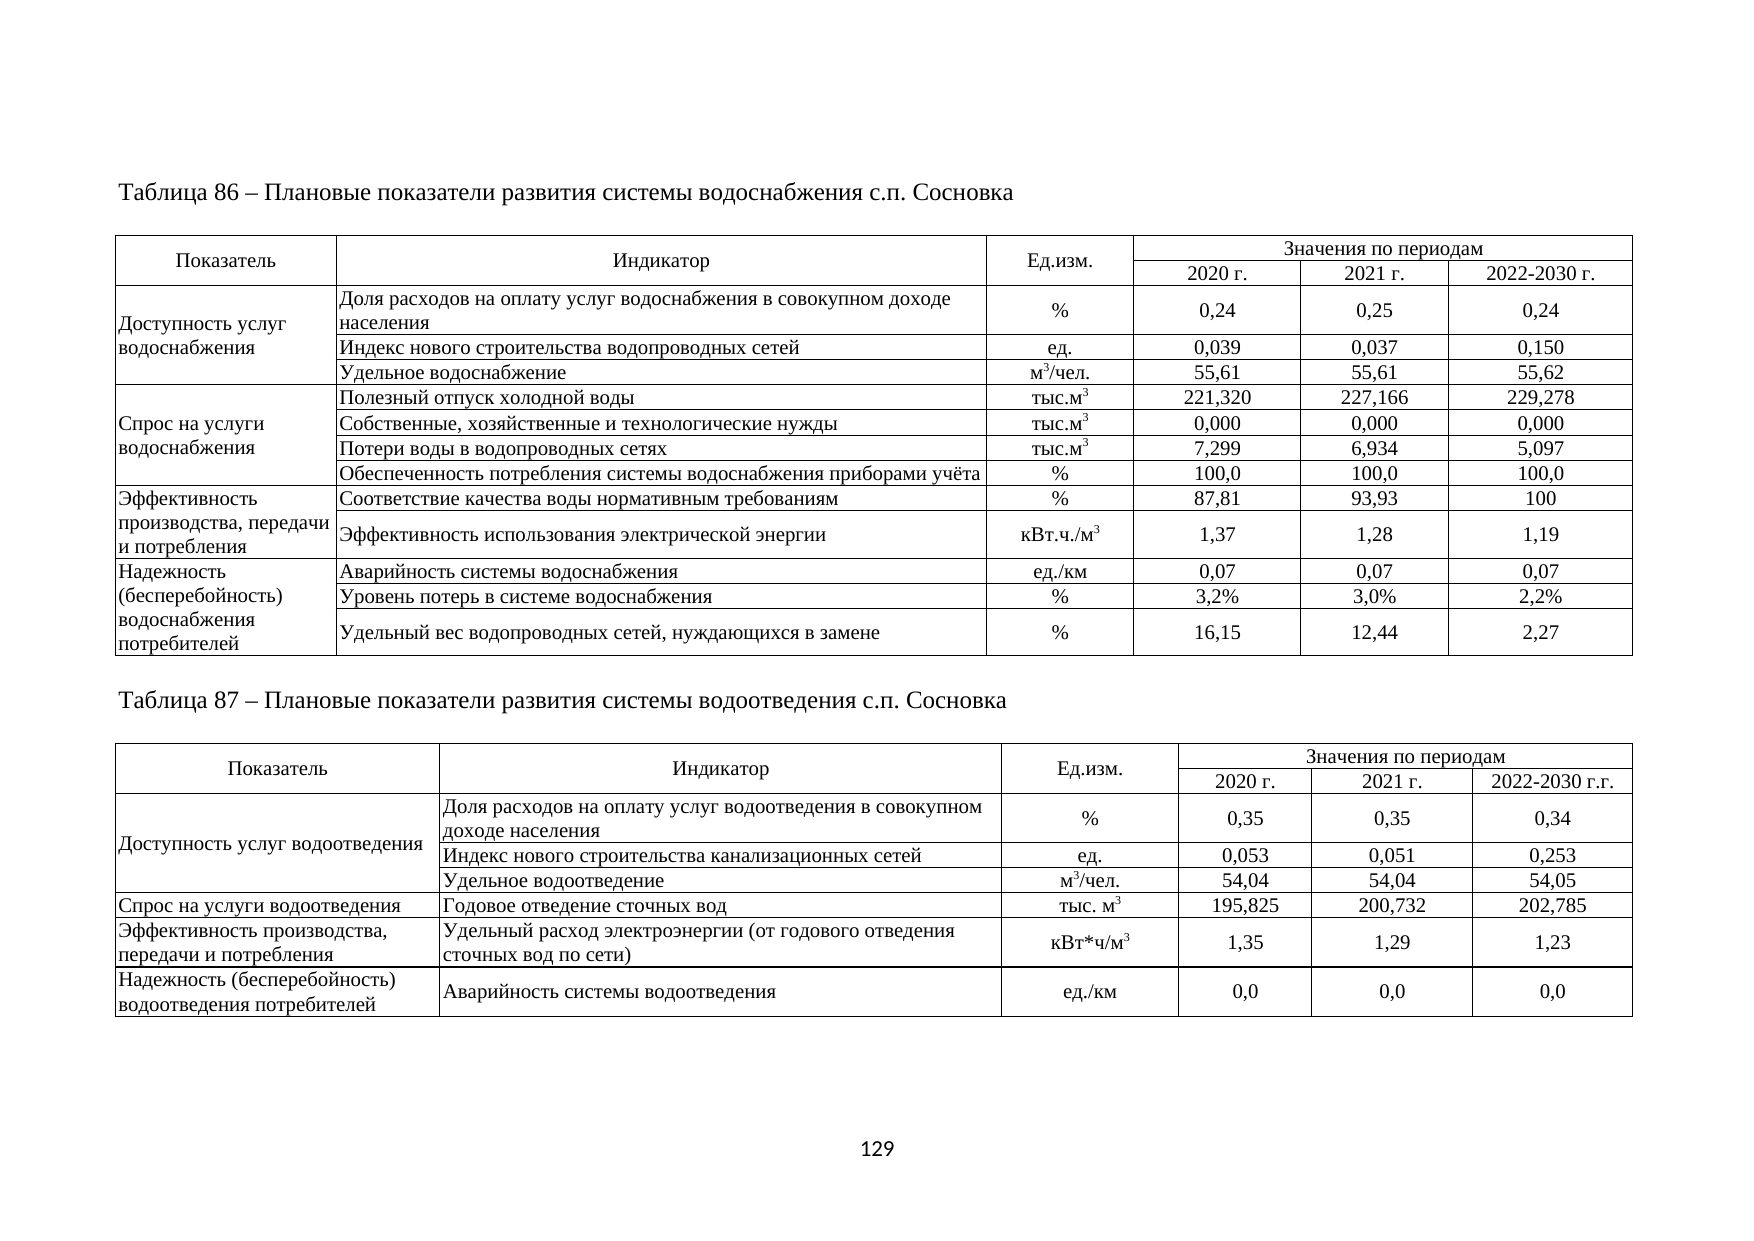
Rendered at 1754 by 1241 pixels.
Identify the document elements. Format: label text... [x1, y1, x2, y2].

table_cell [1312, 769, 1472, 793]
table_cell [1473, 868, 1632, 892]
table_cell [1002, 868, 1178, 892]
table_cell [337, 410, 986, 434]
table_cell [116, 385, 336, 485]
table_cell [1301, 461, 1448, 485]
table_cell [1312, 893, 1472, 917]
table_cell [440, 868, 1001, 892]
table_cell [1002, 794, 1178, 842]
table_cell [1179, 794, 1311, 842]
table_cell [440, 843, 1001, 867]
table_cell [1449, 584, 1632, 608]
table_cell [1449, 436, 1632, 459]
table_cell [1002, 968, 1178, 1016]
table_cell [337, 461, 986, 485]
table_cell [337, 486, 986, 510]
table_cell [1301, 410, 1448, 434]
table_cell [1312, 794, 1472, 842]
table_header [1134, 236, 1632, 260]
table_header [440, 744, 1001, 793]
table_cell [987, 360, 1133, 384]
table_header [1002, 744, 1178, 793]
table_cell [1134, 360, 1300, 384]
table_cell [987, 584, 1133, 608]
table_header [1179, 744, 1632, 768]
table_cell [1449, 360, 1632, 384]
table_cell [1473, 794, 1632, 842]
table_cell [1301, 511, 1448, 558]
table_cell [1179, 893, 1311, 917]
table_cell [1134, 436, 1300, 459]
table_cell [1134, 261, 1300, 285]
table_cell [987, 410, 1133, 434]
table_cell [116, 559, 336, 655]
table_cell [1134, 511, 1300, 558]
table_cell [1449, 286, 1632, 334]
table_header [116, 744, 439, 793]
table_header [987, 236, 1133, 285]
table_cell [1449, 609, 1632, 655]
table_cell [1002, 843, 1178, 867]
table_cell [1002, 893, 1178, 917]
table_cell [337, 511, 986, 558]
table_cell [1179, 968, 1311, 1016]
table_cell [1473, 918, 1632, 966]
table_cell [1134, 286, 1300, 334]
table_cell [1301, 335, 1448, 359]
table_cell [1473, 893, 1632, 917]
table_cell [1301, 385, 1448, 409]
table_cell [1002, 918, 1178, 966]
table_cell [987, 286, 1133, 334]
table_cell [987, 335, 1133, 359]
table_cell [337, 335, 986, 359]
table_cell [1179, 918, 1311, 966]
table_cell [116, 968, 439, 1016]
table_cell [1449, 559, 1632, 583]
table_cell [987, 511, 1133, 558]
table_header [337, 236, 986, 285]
text Таблица 86 – Плановые показатели развития системы водоснабжения с.п. Сосновка [118, 177, 1636, 206]
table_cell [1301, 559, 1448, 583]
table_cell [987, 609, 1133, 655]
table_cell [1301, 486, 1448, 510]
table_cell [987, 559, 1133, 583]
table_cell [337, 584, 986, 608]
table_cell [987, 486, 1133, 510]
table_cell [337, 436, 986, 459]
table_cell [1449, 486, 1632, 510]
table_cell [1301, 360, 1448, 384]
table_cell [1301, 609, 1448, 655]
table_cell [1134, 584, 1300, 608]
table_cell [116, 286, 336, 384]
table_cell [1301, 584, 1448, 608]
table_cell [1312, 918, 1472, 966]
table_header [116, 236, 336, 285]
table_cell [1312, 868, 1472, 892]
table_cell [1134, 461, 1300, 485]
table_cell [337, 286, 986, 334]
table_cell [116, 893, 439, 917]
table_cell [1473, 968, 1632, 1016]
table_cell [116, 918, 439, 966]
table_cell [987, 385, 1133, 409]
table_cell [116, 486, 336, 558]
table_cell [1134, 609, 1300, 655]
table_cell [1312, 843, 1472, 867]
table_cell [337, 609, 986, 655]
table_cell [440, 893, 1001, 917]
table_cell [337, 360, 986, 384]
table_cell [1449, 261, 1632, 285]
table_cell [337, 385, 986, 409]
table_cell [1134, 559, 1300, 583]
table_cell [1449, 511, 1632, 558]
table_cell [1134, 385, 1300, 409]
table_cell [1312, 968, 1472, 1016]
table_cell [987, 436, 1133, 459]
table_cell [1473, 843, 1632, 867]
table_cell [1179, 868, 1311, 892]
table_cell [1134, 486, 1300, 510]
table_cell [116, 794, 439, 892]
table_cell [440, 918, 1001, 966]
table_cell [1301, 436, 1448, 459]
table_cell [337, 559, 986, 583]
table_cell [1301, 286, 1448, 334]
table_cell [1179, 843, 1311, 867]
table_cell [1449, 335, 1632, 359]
text Таблица 87 – Плановые показатели развития системы водоотведения с.п. Сосновка [118, 685, 1636, 714]
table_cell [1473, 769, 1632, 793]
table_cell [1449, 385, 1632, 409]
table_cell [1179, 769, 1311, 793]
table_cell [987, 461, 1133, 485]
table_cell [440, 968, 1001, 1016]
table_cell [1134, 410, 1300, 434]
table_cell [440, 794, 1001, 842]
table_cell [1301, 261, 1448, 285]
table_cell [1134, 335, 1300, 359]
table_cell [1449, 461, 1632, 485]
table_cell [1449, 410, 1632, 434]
